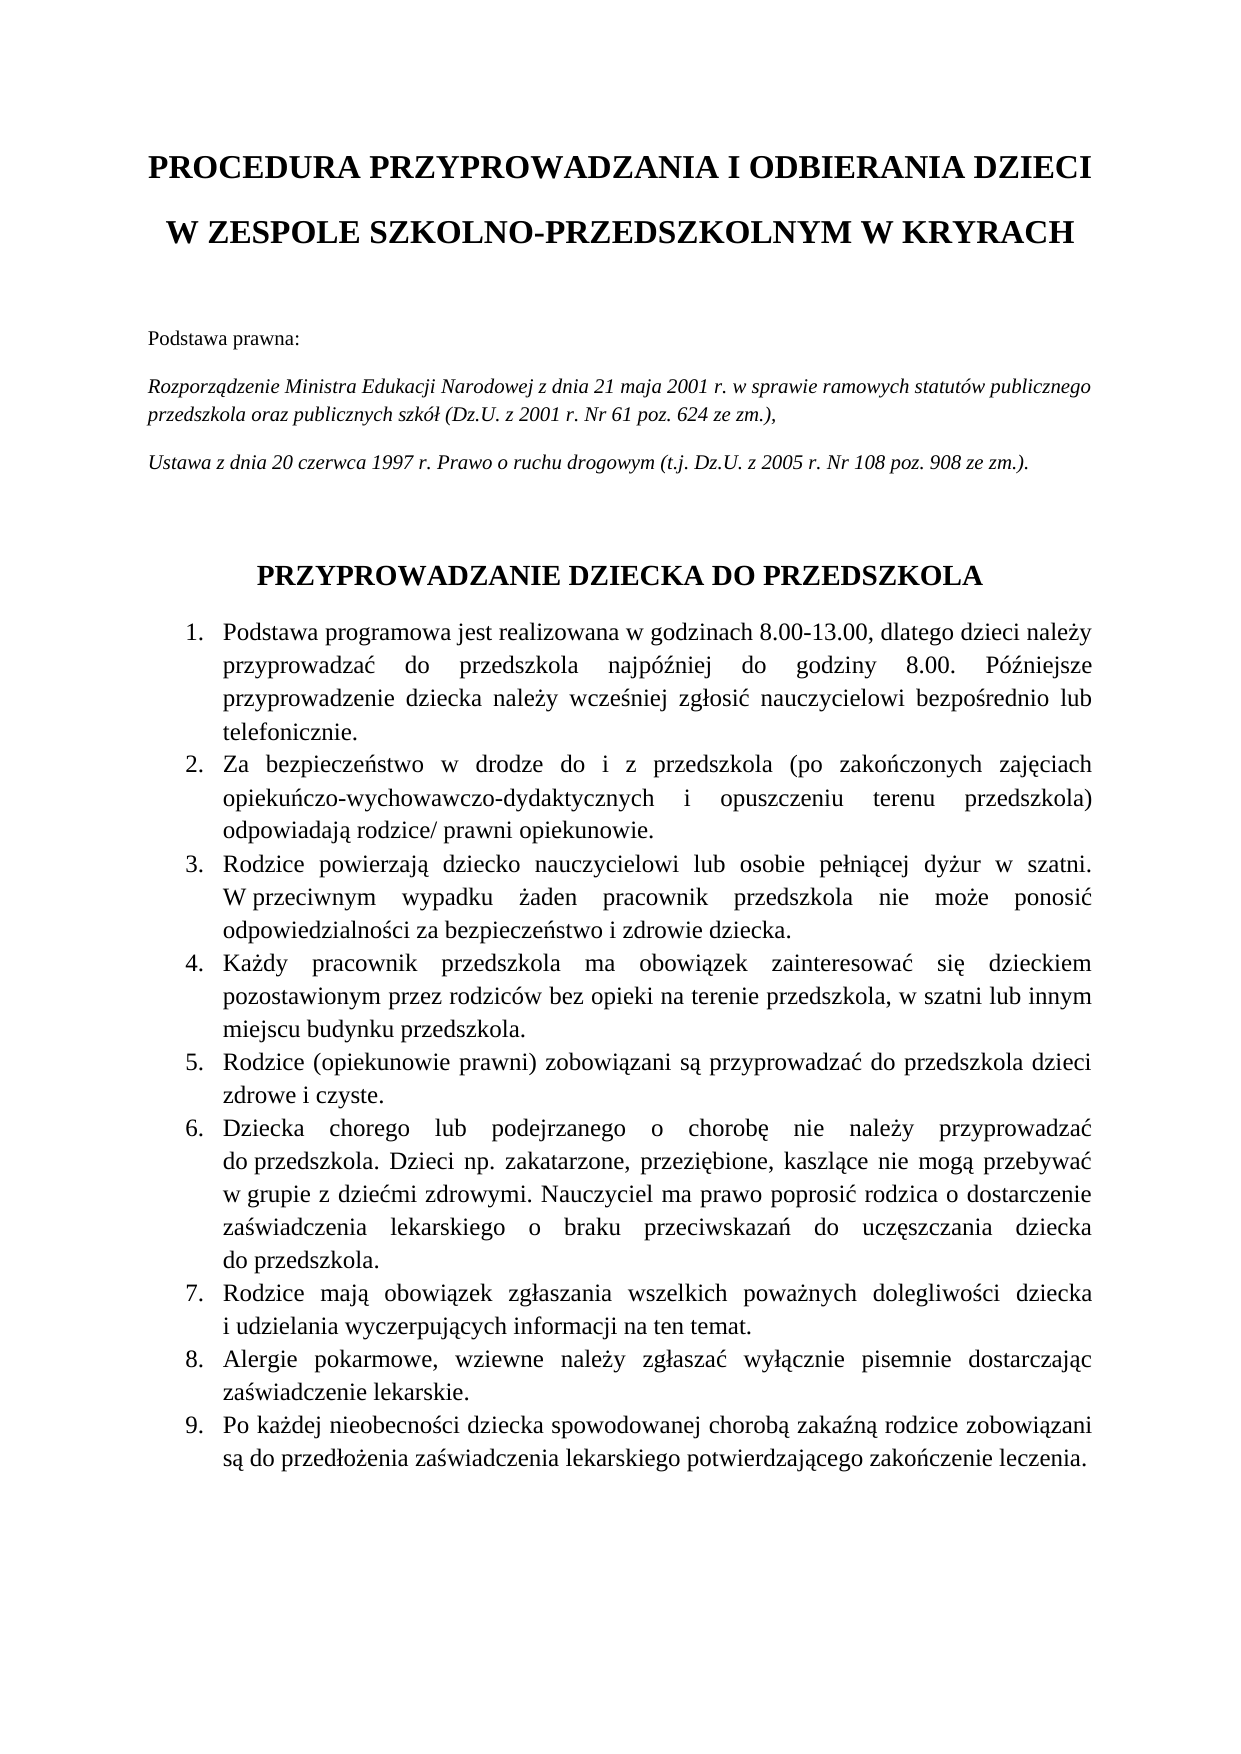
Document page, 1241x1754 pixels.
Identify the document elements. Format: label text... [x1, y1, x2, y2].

text PROCEDURA PRZYPROWADZANIA I ODBIERANIA DZIECI [148, 148, 1093, 186]
list Dziecka chorego lub podejrzanego o chorobę nie należy przyprowadzać do przedszkola. Dzieci np. zakatarzone, przeziębione, kaszlące nie mogą przebywać w grupie z dziećmi zdrowymi. Nauczyciel ma prawo poprosić rodzica o dostarczenie zaświadczenia lekarskiego o braku przeciwskazań do uczęszczania dziecka do przedszkola. [185, 1113, 1093, 1274]
text Podstawa prawna: [148, 326, 1093, 350]
list Rodzice powierzają dziecko nauczycielowi lub osobie pełniącej dyżur w szatni. W przeciwnym wypadku żaden pracownik przedszkola nie może ponosić odpowiedzialności za bezpieczeństwo i zdrowie dziecka. [185, 849, 1093, 943]
list Alergie pokarmowe, wziewne należy zgłaszać wyłącznie pisemnie dostarczając zaświadczenie lekarskie. [185, 1344, 1093, 1406]
list Rodzice mają obowiązek zgłaszania wszelkich poważnych dolegliwości dziecka i udzielania wyczerpujących informacji na ten temat. [185, 1278, 1093, 1340]
list Za bezpieczeństwo w drodze do i z przedszkola (po zakończonych zajęciach opiekuńczo-wychowawczo-dydaktycznych i opuszczeniu terenu przedszkola) odpowiadają rodzice/ prawni opiekunowie. [185, 749, 1093, 844]
text W ZESPOLE SZKOLNO-PRZEDSZKOLNYM W KRYRACH [148, 212, 1093, 251]
list Po każdej nieobecności dziecka spowodowanej chorobą zakaźną rodzice zobowiązani są do przedłożenia zaświadczenia lekarskiego potwierdzającego zakończenie leczenia. [185, 1410, 1093, 1472]
list Podstawa programowa jest realizowana w godzinach 8.00-13.00, dlatego dzieci należy przyprowadzać do przedszkola najpóźniej do godziny 8.00. Późniejsze przyprowadzenie dziecka należy wcześniej zgłosić nauczycielowi bezpośrednio lub telefonicznie. [185, 617, 1093, 745]
text PRZYPROWADZANIE DZIECKA DO PRZEDSZKOLA [148, 558, 1093, 592]
list Każdy pracownik przedszkola ma obowiązek zainteresować się dzieckiem pozostawionym przez rodziców bez opieki na terenie przedszkola, w szatni lub innym miejscu budynku przedszkola. [185, 948, 1093, 1042]
text Ustawa z dnia 20 czerwca 1997 r. Prawo o ruchu drogowym (t.j. Dz.U. z 2005 r. Nr 108 poz. 908 ze zm.). [148, 450, 1093, 474]
list Rodzice (opiekunowie prawni) zobowiązani są przyprowadzać do przedszkola dzieci zdrowe i czyste. [185, 1047, 1093, 1108]
text Rozporządzenie Ministra Edukacji Narodowej z dnia 21 maja 2001 r. w sprawie ramowych statutów publicznego przedszkola oraz publicznych szkół (Dz.U. z 2001 r. Nr 61 poz. 624 ze zm.), [148, 374, 1093, 426]
